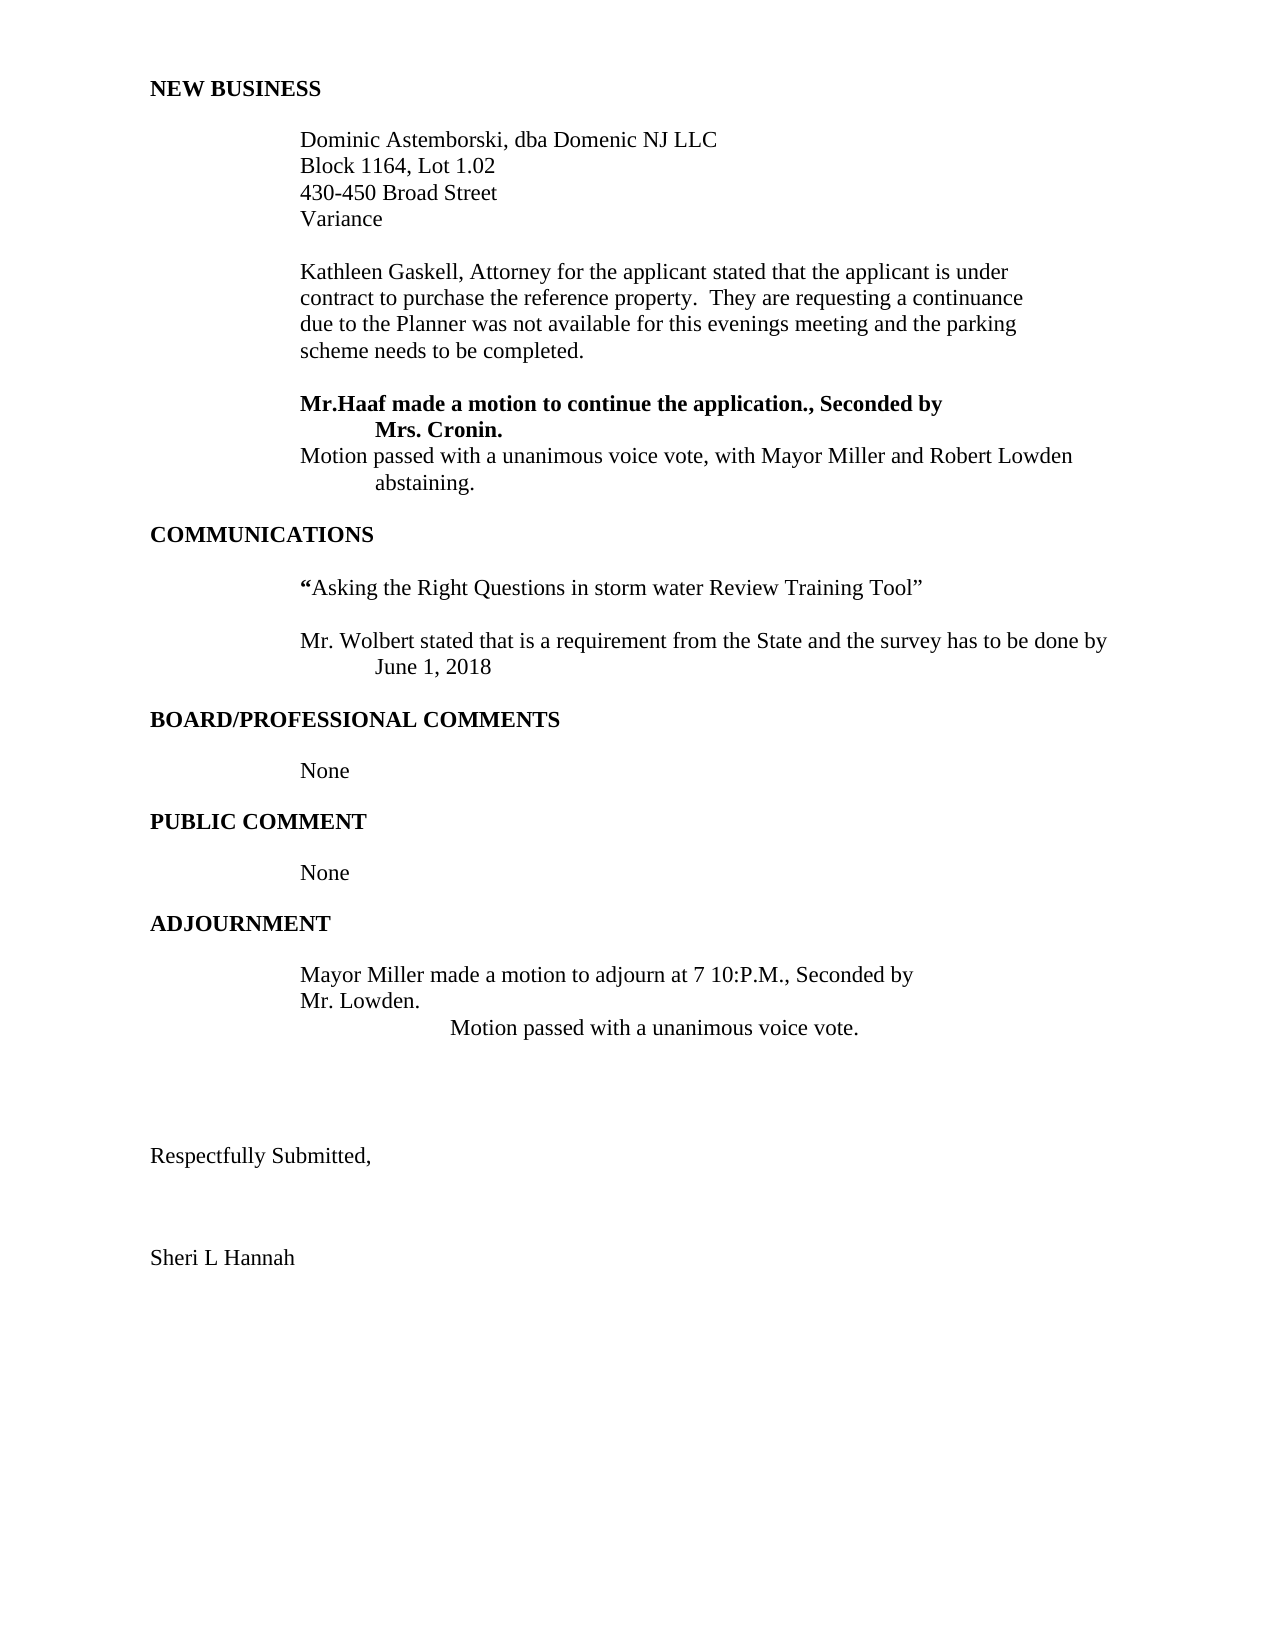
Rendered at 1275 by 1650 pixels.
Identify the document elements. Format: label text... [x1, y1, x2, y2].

text Motion passed with a unanimous voice vote. [150, 1014, 1125, 1040]
text Sheri L Hannah [150, 1244, 1125, 1271]
text Mr. Wolbert stated that is a requirement from the State and the survey has to be done by June 1, 2018 [150, 627, 1125, 679]
text Respectfully Submitted, [150, 1142, 1125, 1168]
text Mr.Haaf made a motion to continue the application., Seconded by Mrs. Cronin. [150, 389, 1125, 442]
text “Asking the Right Questions in storm water Review Training Tool” [150, 574, 1125, 600]
text ADJOURNMENT [150, 910, 1125, 936]
text Motion passed with a unanimous voice vote, with Mayor Miller and Robert Lowden abstaining. [150, 442, 1125, 495]
text None [150, 859, 1125, 885]
text BOARD/PROFESSIONAL COMMENTS [150, 706, 1125, 732]
text PUBLIC COMMENT [150, 808, 1125, 834]
text Mayor Miller made a motion to adjourn at 7 10:P.M., Seconded by Mr. Lowden. [150, 961, 1125, 1014]
text Kathleen Gaskell, Attorney for the applicant stated that the applicant is under contract to purchase the reference property. They are requesting a continuance due to the Planner was not available for this evenings meeting and the parking scheme needs to be completed. [150, 258, 1125, 363]
text Dominic Astemborski, dba Domenic NJ LLC [150, 126, 1125, 152]
text Variance [150, 205, 1125, 231]
text COMMUNICATIONS [150, 521, 1125, 548]
text None [150, 757, 1125, 783]
text BUSINESS [150, 75, 1125, 101]
text Block 1164, Lot 1.02 [150, 152, 1125, 179]
text 430-450 Broad Street [150, 179, 1125, 205]
